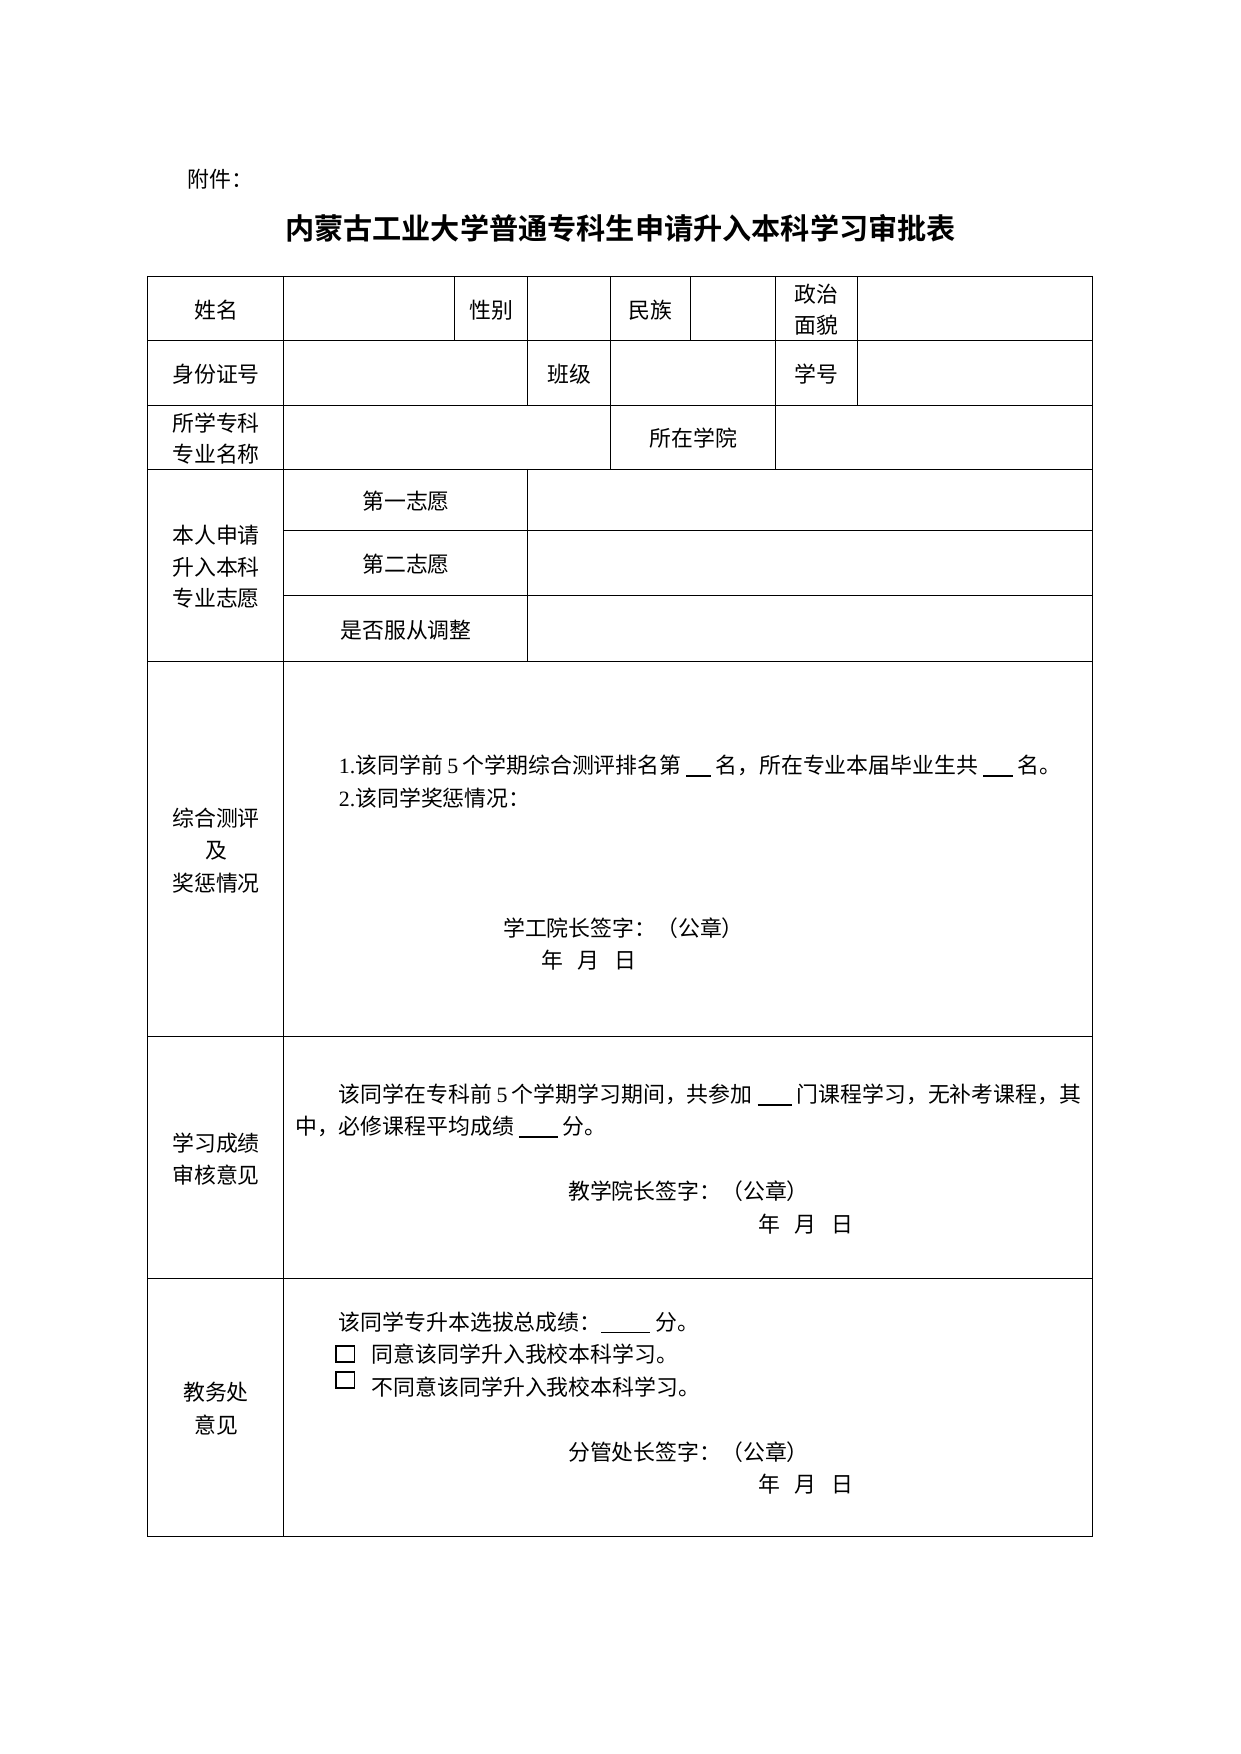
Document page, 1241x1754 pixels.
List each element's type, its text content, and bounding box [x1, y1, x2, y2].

table_cell 学习成绩 审核意见 [148, 1037, 283, 1278]
table_cell 本人申请 升入本科 专业志愿 [148, 470, 283, 661]
table_cell 所学专科 专业名称 [148, 406, 283, 469]
table_cell [284, 406, 610, 469]
table_cell [528, 470, 1092, 530]
table_header 性别 [455, 277, 527, 340]
table_cell 所在学院 [611, 406, 775, 469]
table_header 政治面貌 [776, 277, 857, 340]
table_cell 第一志愿 [284, 470, 527, 530]
table_cell [528, 596, 1092, 661]
table_header 民族 [611, 277, 690, 340]
table_header 姓名 [148, 277, 283, 340]
table_cell 班级 [528, 341, 610, 404]
table_header [528, 277, 610, 340]
table_cell [858, 341, 1092, 404]
table_cell 1.该同学前5个学期综合测评排名第 名，所在专业本届毕业生共 名。 2.该同学奖惩情况： 学工院长签字：（公章） 年 月 日 [284, 662, 1092, 1036]
table_cell [611, 341, 775, 404]
table_cell 身份证号 [148, 341, 283, 404]
table_header [858, 277, 1092, 340]
table_cell 教务处 意见 [148, 1279, 283, 1536]
table_header [284, 277, 454, 340]
table_cell [528, 531, 1092, 595]
text 附件： [187, 162, 1053, 194]
table_cell 该同学专升本选拔总成绩： 分。 同意该同学升入我校本科学习。 不同意该同学升入我校本科学习。 分管处长签字：（公章） 年 月 日 [284, 1279, 1092, 1536]
table_header [691, 277, 775, 340]
text 内蒙古工业大学普通专科生申请升入本科学习审批表 [187, 194, 1053, 259]
table_cell 是否服从调整 [284, 596, 527, 661]
table_cell 该同学在专科前5个学期学习期间，共参加 门课程学习，无补考课程，其中，必修课程平均成绩 分。 教学院长签字：（公章） 年 月 日 [284, 1037, 1092, 1278]
table_cell 学号 [776, 341, 857, 404]
table_cell [776, 406, 1092, 469]
table_cell 第二志愿 [284, 531, 527, 595]
table_cell [284, 341, 527, 404]
table_cell 综合测评 及 奖惩情况 [148, 662, 283, 1036]
